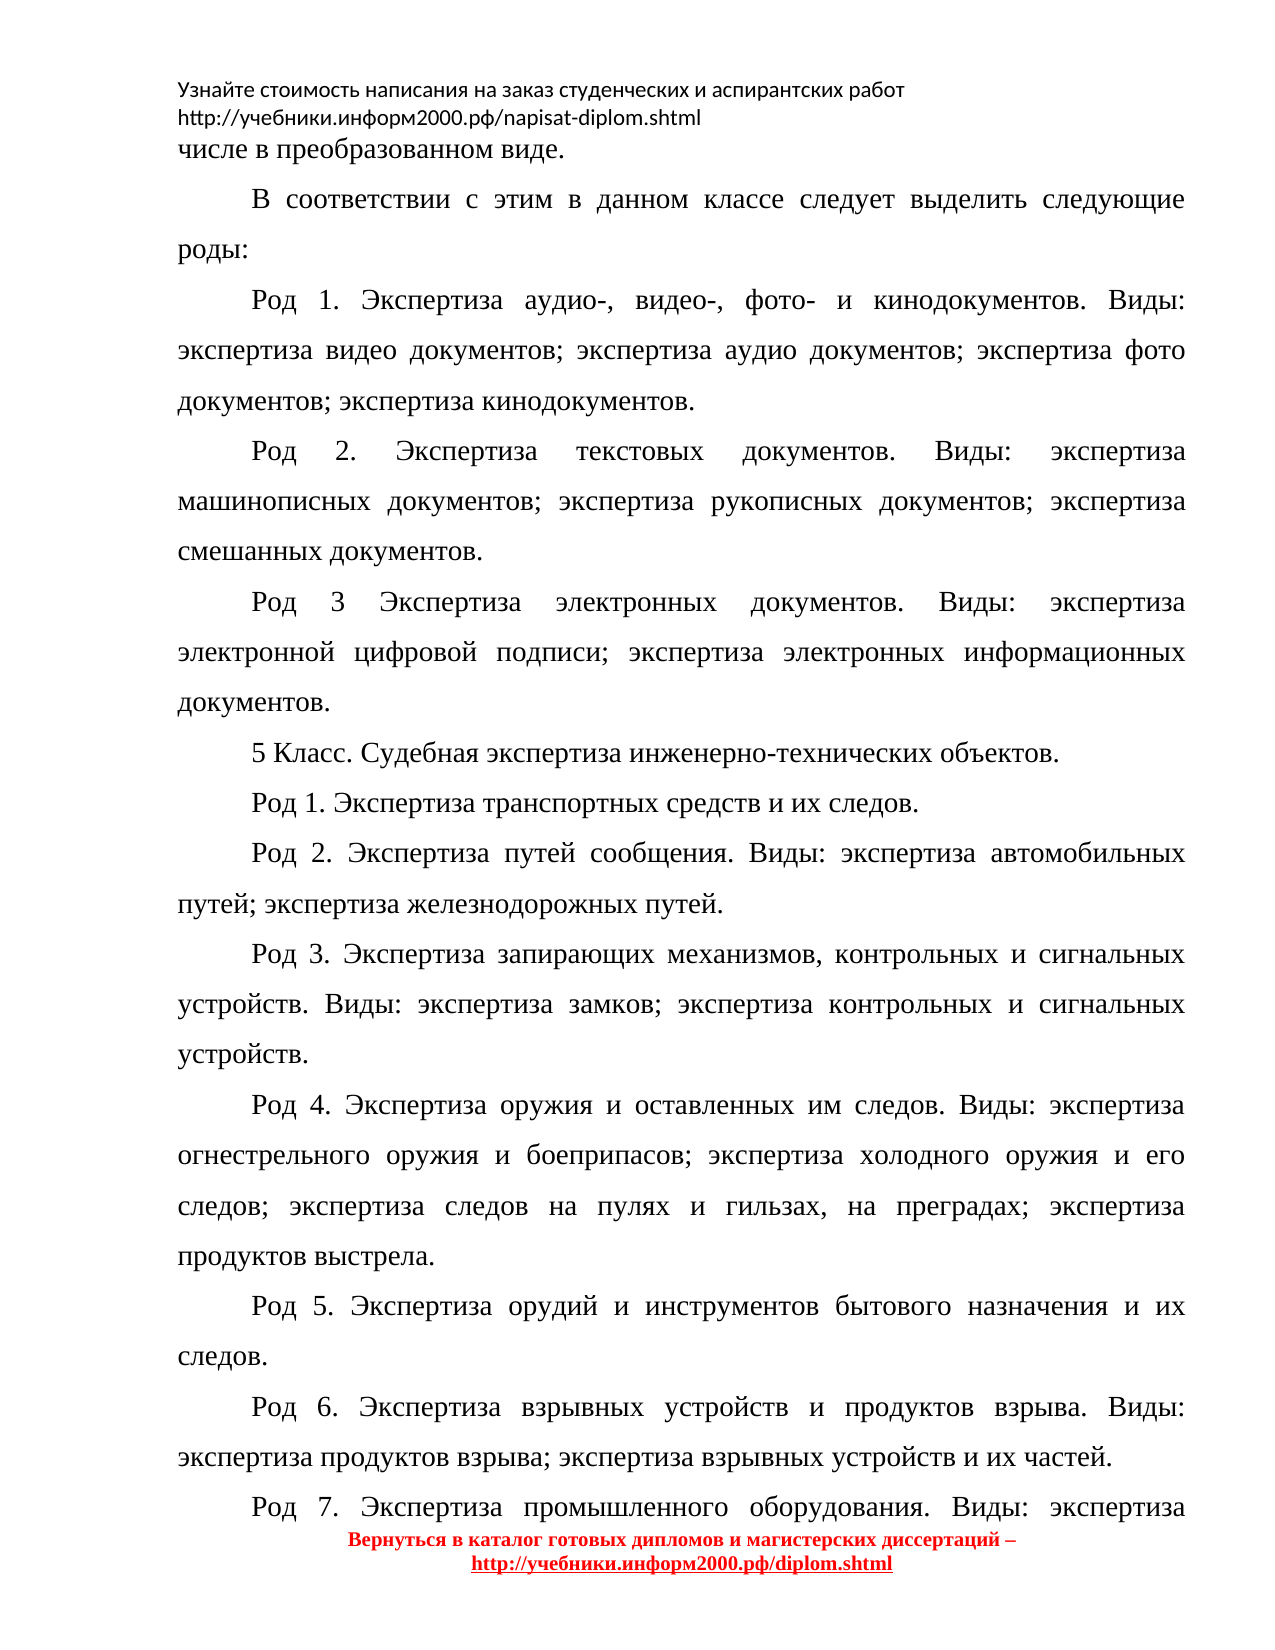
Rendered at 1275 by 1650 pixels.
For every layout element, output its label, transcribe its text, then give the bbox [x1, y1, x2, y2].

text Род 3. Экспертиза запирающих механизмов, контрольных и сигнальных устройств. Виды: экспертиза замков; экспертиза контрольных и сигнальных устройств. [177, 936, 1186, 1070]
text Род 2. Экспертиза текстовых документов. Виды: экспертиза машинописных документов; экспертиза рукописных документов; экспертиза смешанных документов. [177, 433, 1186, 567]
text Род 1. Экспертиза аудио-, видео-, фото- и кинодокументов. Виды: экспертиза видео документов; экспертиза аудио документов; экспертиза фото документов; экспертиза кинодокументов. [177, 282, 1186, 416]
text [177, 1489, 1186, 1523]
text Род 6. Экспертиза взрывных устройств и продуктов взрыва. Виды: экспертиза продуктов взрыва; экспертиза взрывных устройств и их частей. [177, 1389, 1186, 1473]
text Род 1. Экспертиза транспортных средств и их следов. [177, 785, 1186, 819]
text Род 4. Экспертиза оружия и оставленных им следов. Виды: экспертиза огнестрельного оружия и боеприпасов; экспертиза холодного оружия и его следов; экспертиза следов на пулях и гильзах, на преградах; экспертиза продуктов выстрела. [177, 1087, 1186, 1271]
text 5 Класс. Судебная экспертиза инженерно-технических объектов. [177, 735, 1186, 768]
text Род 2. Экспертиза путей сообщения. Виды: экспертиза автомобильных путей; экспертиза железнодорожных путей. [177, 835, 1186, 919]
text Род 5. Экспертиза орудий и инструментов бытового назначения и их следов. [177, 1288, 1186, 1372]
text В соответствии с этим в данном классе следует выделить следующие роды: [177, 181, 1186, 265]
text Род 3 Экспертиза электронных документов. Виды: экспертиза электронной цифровой подписи; экспертиза электронных информационных документов. [177, 584, 1186, 718]
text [177, 131, 1186, 164]
